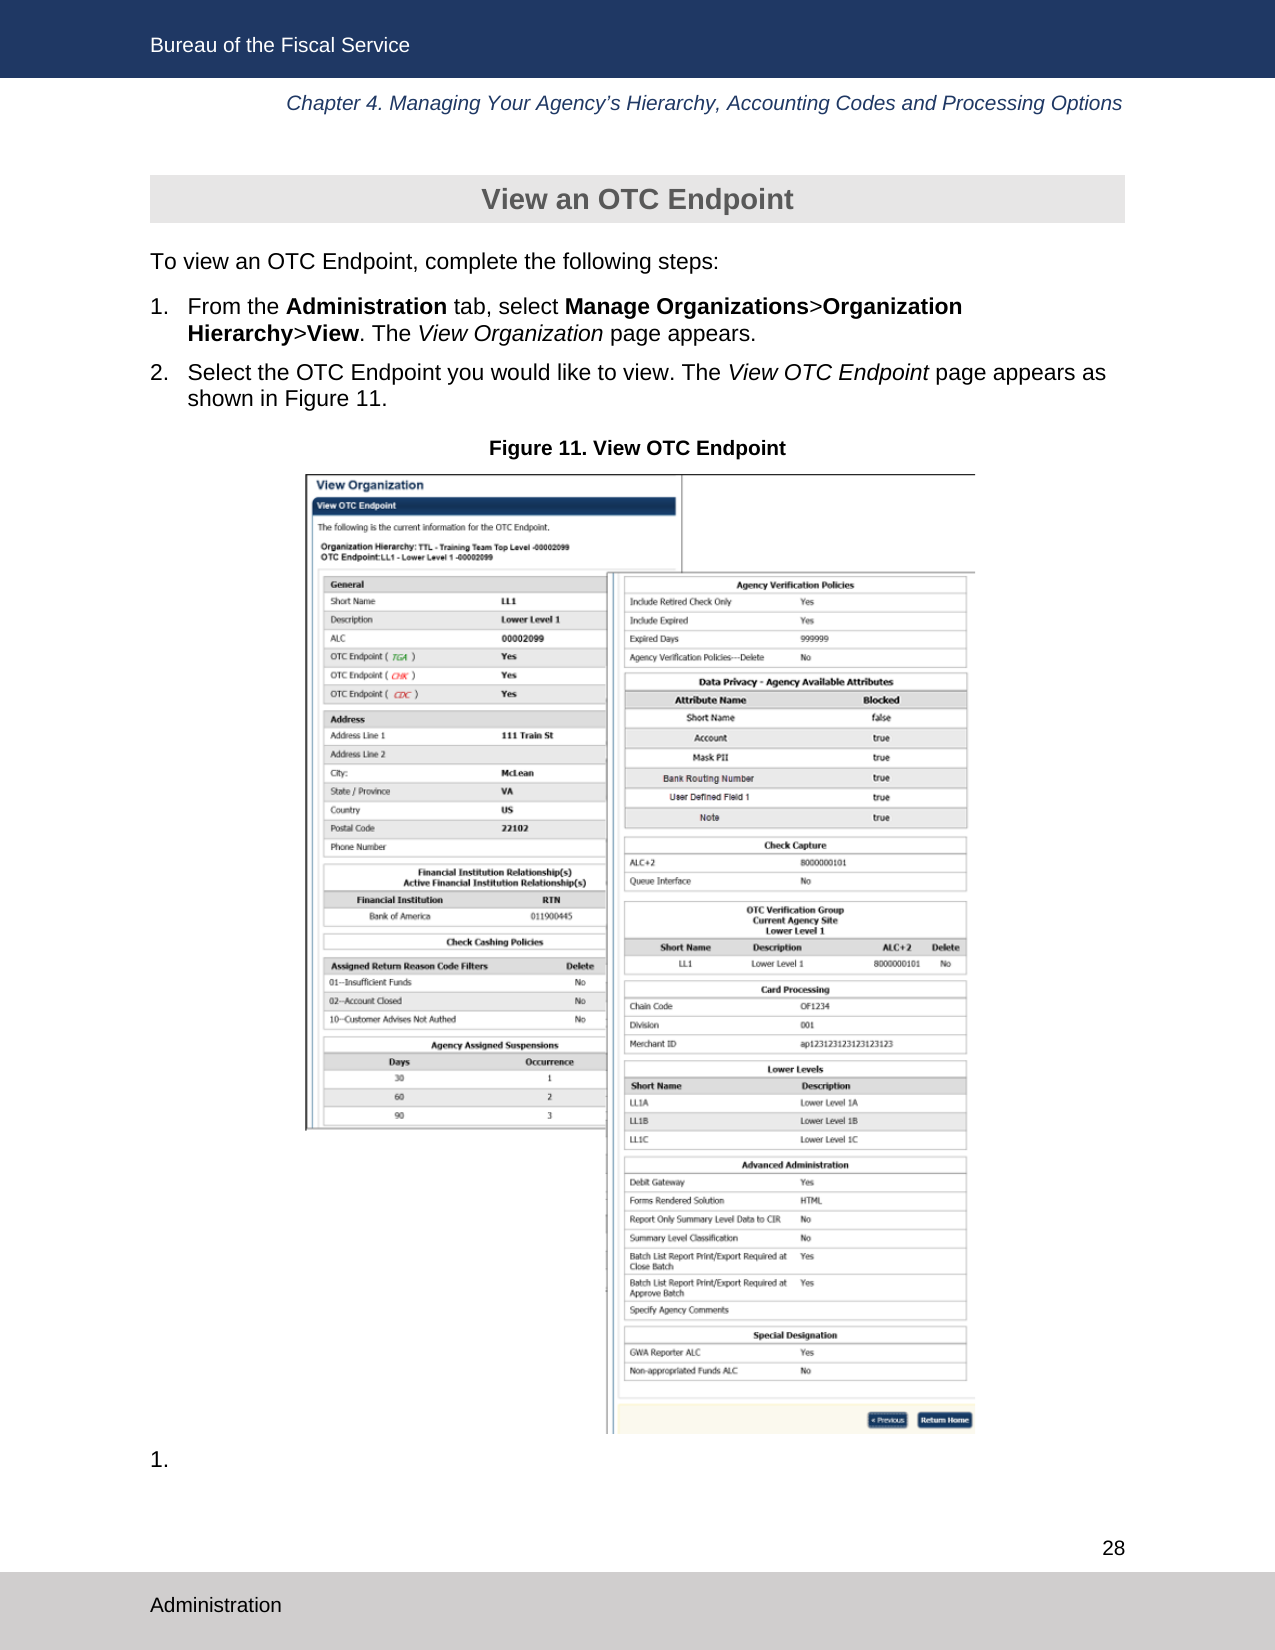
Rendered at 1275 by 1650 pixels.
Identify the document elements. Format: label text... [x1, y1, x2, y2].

text To view an OTC Endpoint, complete the following steps: [150, 248, 1125, 274]
text Figure 11. View OTC Endpoint [150, 436, 1125, 460]
text View an OTC Endpoint [150, 176, 1125, 222]
picture [300, 472, 976, 1434]
list From the Administration tab, select Manage Organizations>Organization Hierarchy>View. The View Organization page appears. [150, 293, 1125, 346]
list Select the OTC Endpoint you would like to view. The View OTC Endpoint page appears as shown in Figure 11. [150, 358, 1125, 411]
